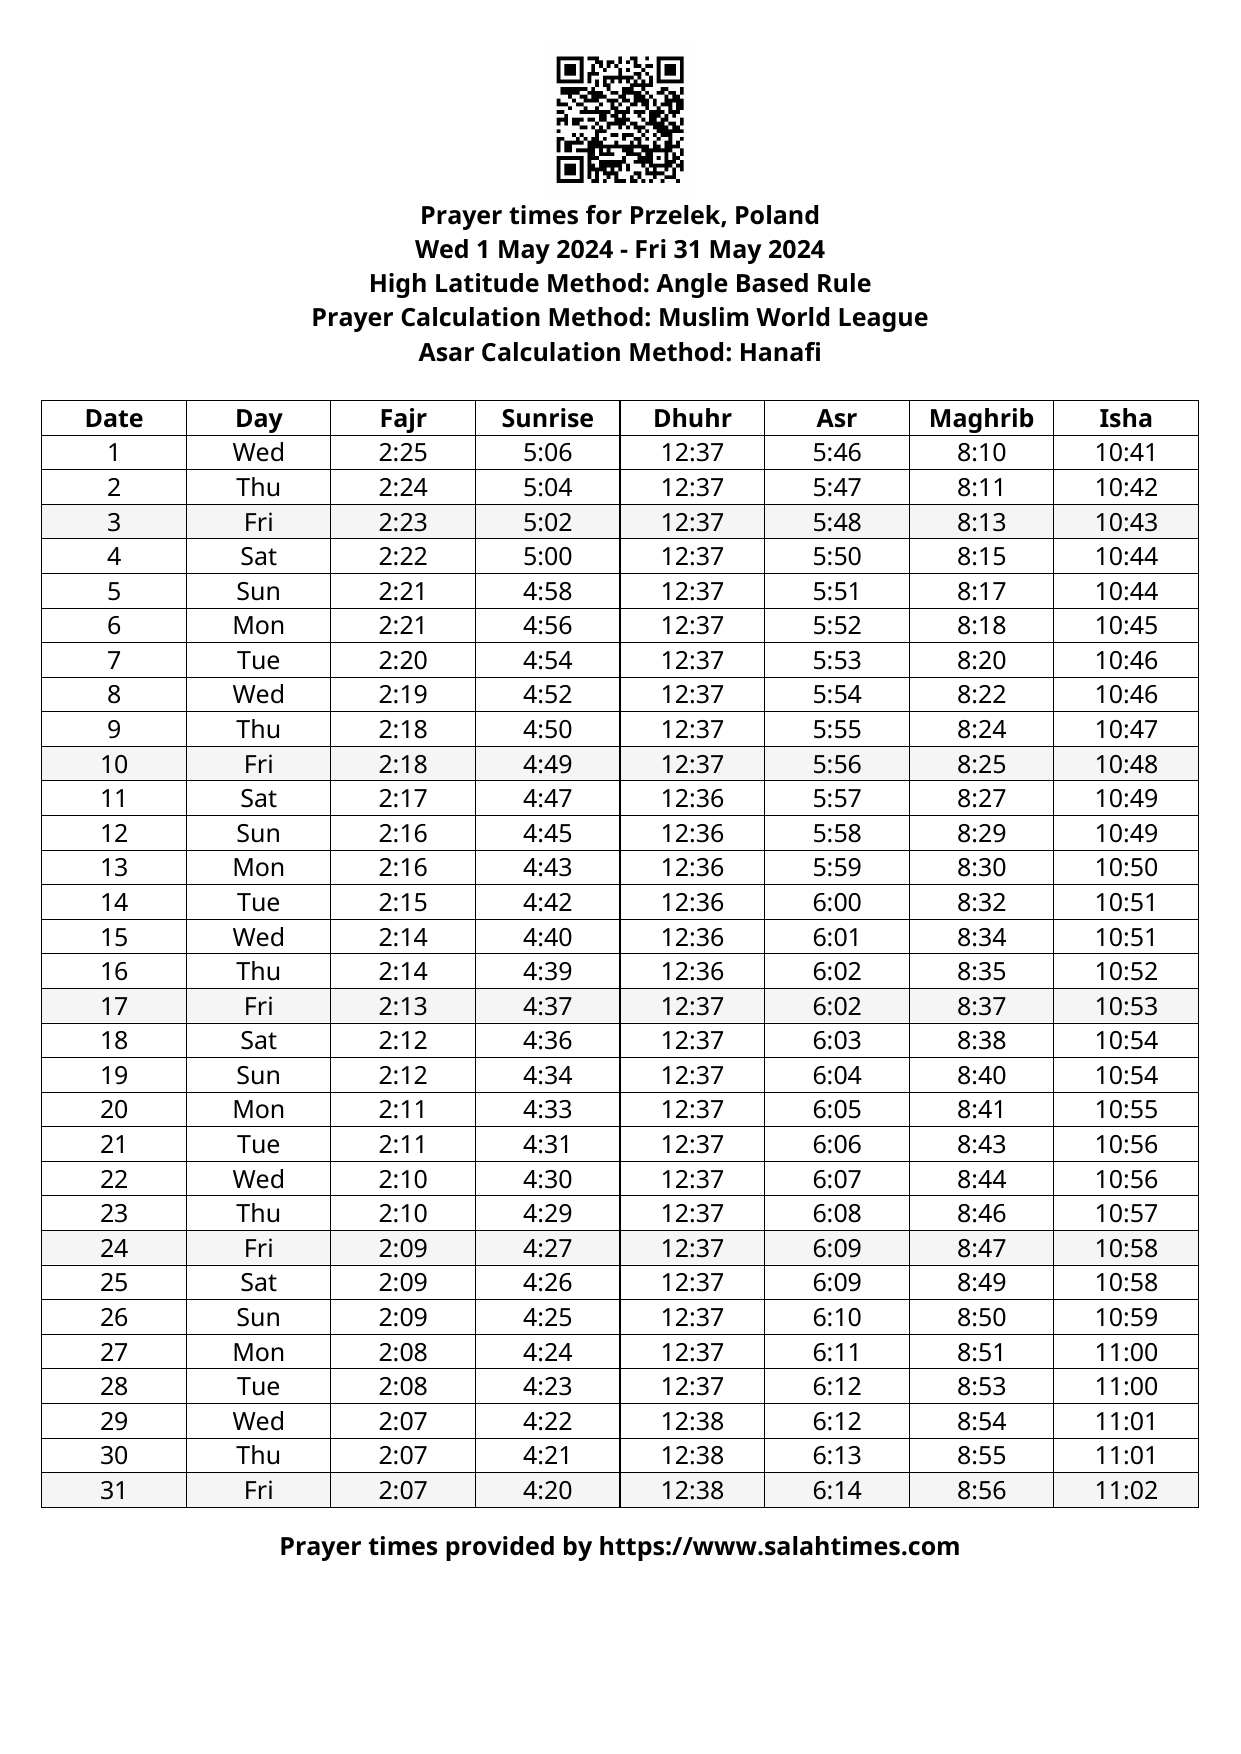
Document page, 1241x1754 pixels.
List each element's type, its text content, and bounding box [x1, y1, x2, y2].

table_cell 18 [42, 1024, 186, 1057]
table_cell 22 [42, 1162, 186, 1195]
table_cell 4 [42, 539, 186, 573]
table_cell 8:56 [910, 1473, 1053, 1507]
table_cell 2:18 [331, 712, 475, 746]
table_cell 8:49 [910, 1266, 1053, 1299]
table_cell 10:47 [1054, 712, 1198, 746]
table_cell 11:02 [1054, 1473, 1198, 1507]
table_cell 6:00 [765, 885, 909, 919]
table_cell 11:01 [1054, 1404, 1198, 1437]
table_cell 4:56 [476, 609, 619, 642]
table_cell 29 [42, 1404, 186, 1437]
table_cell 5:06 [476, 436, 619, 469]
table_cell 28 [42, 1369, 186, 1403]
table_cell 12:36 [621, 885, 764, 919]
table_cell Thu [187, 1439, 330, 1472]
table_cell 12:37 [621, 1058, 764, 1092]
table_cell 2:07 [331, 1439, 475, 1472]
table_cell 6:06 [765, 1127, 909, 1161]
table_cell 8:37 [910, 989, 1053, 1022]
table_header Dhuhr [621, 401, 764, 434]
table_cell 5:55 [765, 712, 909, 746]
table_cell 5:46 [765, 436, 909, 469]
table_cell Mon [187, 1093, 330, 1126]
table_cell 6:01 [765, 920, 909, 953]
table_cell 10:50 [1054, 851, 1198, 884]
table_cell Fri [187, 747, 330, 780]
table_cell 8:34 [910, 920, 1053, 953]
table_cell 4:34 [476, 1058, 619, 1092]
table_cell 5:54 [765, 678, 909, 711]
table_cell 12:38 [621, 1473, 764, 1507]
table_cell 10:44 [1054, 574, 1198, 607]
table_cell 6:12 [765, 1404, 909, 1437]
table_cell 4:43 [476, 851, 619, 884]
table_cell 3 [42, 505, 186, 538]
table_cell Wed [187, 1404, 330, 1437]
table_cell 25 [42, 1266, 186, 1299]
table_cell 10:44 [1054, 539, 1198, 573]
table_cell Sat [187, 1024, 330, 1057]
table_cell Tue [187, 1369, 330, 1403]
table_cell Sun [187, 816, 330, 849]
table_cell 8:35 [910, 954, 1053, 988]
table_cell 20 [42, 1093, 186, 1126]
table_cell 8:55 [910, 1439, 1053, 1472]
table_cell 2:09 [331, 1266, 475, 1299]
table_cell Fri [187, 989, 330, 1022]
table_cell 8:30 [910, 851, 1053, 884]
table_cell 8 [42, 678, 186, 711]
table_cell 12:37 [621, 1093, 764, 1126]
table_cell 31 [42, 1473, 186, 1507]
table_cell 4:31 [476, 1127, 619, 1161]
table_cell 10 [42, 747, 186, 780]
table_cell 8:53 [910, 1369, 1053, 1403]
table_cell 6:09 [765, 1231, 909, 1264]
table_cell 12 [42, 816, 186, 849]
table_cell 4:58 [476, 574, 619, 607]
table_header Day [187, 401, 330, 434]
table_cell 12:37 [621, 1024, 764, 1057]
table_cell Thu [187, 954, 330, 988]
table_cell 23 [42, 1196, 186, 1230]
table_cell 2:16 [331, 851, 475, 884]
table_cell 8:20 [910, 643, 1053, 677]
table_cell 5:51 [765, 574, 909, 607]
table_cell 4:54 [476, 643, 619, 677]
table_cell Thu [187, 712, 330, 746]
table_cell 10:51 [1054, 885, 1198, 919]
table_cell 12:36 [621, 954, 764, 988]
table_cell 5:59 [765, 851, 909, 884]
table_cell 10:42 [1054, 470, 1198, 504]
table_cell 5:52 [765, 609, 909, 642]
table_cell 12:37 [621, 1369, 764, 1403]
table_cell 10:55 [1054, 1093, 1198, 1126]
table_cell 6 [42, 609, 186, 642]
table_cell 4:49 [476, 747, 619, 780]
table_cell 2:19 [331, 678, 475, 711]
table_cell 4:47 [476, 781, 619, 815]
table_cell Tue [187, 1127, 330, 1161]
table_cell 8:32 [910, 885, 1053, 919]
table_cell 4:42 [476, 885, 619, 919]
table_cell 2:21 [331, 609, 475, 642]
table_cell 2:08 [331, 1369, 475, 1403]
table_cell 2:08 [331, 1335, 475, 1368]
table_cell 12:37 [621, 1162, 764, 1195]
table_cell 4:40 [476, 920, 619, 953]
table_cell 12:37 [621, 505, 764, 538]
table_cell 8:29 [910, 816, 1053, 849]
table_cell 5:53 [765, 643, 909, 677]
table_cell 6:10 [765, 1300, 909, 1334]
text High Latitude Method: Angle Based Rule [42, 266, 1198, 300]
table_cell 12:36 [621, 920, 764, 953]
table_cell 4:22 [476, 1404, 619, 1437]
table_cell Fri [187, 1231, 330, 1264]
table_cell 10:53 [1054, 989, 1198, 1022]
table_cell 4:45 [476, 816, 619, 849]
table_cell 4:29 [476, 1196, 619, 1230]
table_cell 8:25 [910, 747, 1053, 780]
table_cell 2:21 [331, 574, 475, 607]
table_cell 9 [42, 712, 186, 746]
table_cell 2:24 [331, 470, 475, 504]
table_cell 16 [42, 954, 186, 988]
table_cell Sun [187, 1058, 330, 1092]
table_cell 10:46 [1054, 678, 1198, 711]
table_cell 5:50 [765, 539, 909, 573]
table_cell Tue [187, 643, 330, 677]
table_cell 5:56 [765, 747, 909, 780]
table_cell 8:13 [910, 505, 1053, 538]
table_cell 2:12 [331, 1058, 475, 1092]
table_cell 10:48 [1054, 747, 1198, 780]
table_cell 6:08 [765, 1196, 909, 1230]
table_cell 2:16 [331, 816, 475, 849]
table_cell 10:56 [1054, 1162, 1198, 1195]
table_cell 17 [42, 989, 186, 1022]
table_cell 12:37 [621, 609, 764, 642]
table_cell 2:11 [331, 1093, 475, 1126]
table_cell 6:14 [765, 1473, 909, 1507]
table_cell 4:27 [476, 1231, 619, 1264]
text Asar Calculation Method: Hanafi [42, 334, 1198, 368]
table_cell 12:37 [621, 1231, 764, 1264]
table_cell 8:15 [910, 539, 1053, 573]
table_cell 10:43 [1054, 505, 1198, 538]
table_cell 12:37 [621, 470, 764, 504]
table_cell 30 [42, 1439, 186, 1472]
table_cell 10:52 [1054, 954, 1198, 988]
table_cell 1 [42, 436, 186, 469]
table_cell 5:04 [476, 470, 619, 504]
table_cell 12:36 [621, 851, 764, 884]
text Prayer Calculation Method: Muslim World League [42, 300, 1198, 334]
table_cell 8:40 [910, 1058, 1053, 1092]
table_cell Fri [187, 1473, 330, 1507]
table_cell 6:07 [765, 1162, 909, 1195]
table_cell 6:11 [765, 1335, 909, 1368]
table_cell 4:52 [476, 678, 619, 711]
table_cell 10:58 [1054, 1231, 1198, 1264]
table_cell Tue [187, 885, 330, 919]
table_cell 15 [42, 920, 186, 953]
table_cell 12:38 [621, 1439, 764, 1472]
table_cell 5:48 [765, 505, 909, 538]
table_cell 2 [42, 470, 186, 504]
table_cell 7 [42, 643, 186, 677]
table_cell 8:18 [910, 609, 1053, 642]
table_cell 19 [42, 1058, 186, 1092]
table_cell Wed [187, 920, 330, 953]
table_cell 6:02 [765, 989, 909, 1022]
table_cell 2:20 [331, 643, 475, 677]
table_cell 2:09 [331, 1300, 475, 1334]
table_cell 6:13 [765, 1439, 909, 1472]
table_cell 12:37 [621, 539, 764, 573]
table_cell 2:10 [331, 1196, 475, 1230]
table_cell 2:14 [331, 954, 475, 988]
table_cell 6:09 [765, 1266, 909, 1299]
table_cell 5:58 [765, 816, 909, 849]
table_cell 6:03 [765, 1024, 909, 1057]
table_cell 5:00 [476, 539, 619, 573]
table_cell 10:56 [1054, 1127, 1198, 1161]
table_cell 12:36 [621, 816, 764, 849]
table_cell 11:01 [1054, 1439, 1198, 1472]
table_cell 8:44 [910, 1162, 1053, 1195]
table_header Date [42, 401, 186, 434]
table_cell 12:37 [621, 989, 764, 1022]
table_cell Sun [187, 1300, 330, 1334]
table_cell 8:54 [910, 1404, 1053, 1437]
table_cell 21 [42, 1127, 186, 1161]
table_cell Mon [187, 851, 330, 884]
table_cell 2:17 [331, 781, 475, 815]
table_cell 2:10 [331, 1162, 475, 1195]
table_cell 2:14 [331, 920, 475, 953]
table_cell 4:30 [476, 1162, 619, 1195]
table_cell 12:37 [621, 1127, 764, 1161]
table_header Isha [1054, 401, 1198, 434]
table_cell 6:12 [765, 1369, 909, 1403]
table_cell 2:15 [331, 885, 475, 919]
table_cell 8:11 [910, 470, 1053, 504]
table_cell 2:13 [331, 989, 475, 1022]
table_cell 8:27 [910, 781, 1053, 815]
table_cell 10:49 [1054, 781, 1198, 815]
table_cell Sun [187, 574, 330, 607]
table_cell 4:23 [476, 1369, 619, 1403]
table_cell 6:05 [765, 1093, 909, 1126]
table_cell 12:36 [621, 781, 764, 815]
table_cell Fri [187, 505, 330, 538]
table_cell 2:12 [331, 1024, 475, 1057]
table_cell 10:54 [1054, 1024, 1198, 1057]
picture [542, 41, 699, 198]
table_cell Wed [187, 678, 330, 711]
table_cell 4:37 [476, 989, 619, 1022]
table_cell 11:00 [1054, 1369, 1198, 1403]
table_cell Sat [187, 781, 330, 815]
table_cell 10:51 [1054, 920, 1198, 953]
table_cell 8:17 [910, 574, 1053, 607]
table_cell 6:04 [765, 1058, 909, 1092]
table_cell 8:38 [910, 1024, 1053, 1057]
table_cell 10:59 [1054, 1300, 1198, 1334]
table_cell Wed [187, 1162, 330, 1195]
table_cell 4:39 [476, 954, 619, 988]
table_cell 12:37 [621, 712, 764, 746]
table_cell 4:25 [476, 1300, 619, 1334]
table_cell 10:41 [1054, 436, 1198, 469]
table_cell 10:57 [1054, 1196, 1198, 1230]
table_cell 11 [42, 781, 186, 815]
table_cell 10:54 [1054, 1058, 1198, 1092]
table_cell 8:47 [910, 1231, 1053, 1264]
text Wed 1 May 2024 - Fri 31 May 2024 [42, 232, 1198, 266]
table_cell 8:43 [910, 1127, 1053, 1161]
table_cell 12:37 [621, 747, 764, 780]
text Prayer times provided by https://www.salahtimes.com [42, 1528, 1198, 1563]
text Prayer times for Przelek, Poland [42, 198, 1198, 232]
table_cell 8:41 [910, 1093, 1053, 1126]
table_cell Mon [187, 1335, 330, 1368]
table_cell 10:45 [1054, 609, 1198, 642]
table_cell 10:58 [1054, 1266, 1198, 1299]
table_cell 2:09 [331, 1231, 475, 1264]
table_cell Thu [187, 470, 330, 504]
table_cell 12:37 [621, 436, 764, 469]
table_cell 8:46 [910, 1196, 1053, 1230]
table_cell 11:00 [1054, 1335, 1198, 1368]
table_cell 14 [42, 885, 186, 919]
table_cell 13 [42, 851, 186, 884]
table_cell 8:50 [910, 1300, 1053, 1334]
table_header Fajr [331, 401, 475, 434]
table_cell 10:46 [1054, 643, 1198, 677]
table_cell 2:23 [331, 505, 475, 538]
table_cell 4:50 [476, 712, 619, 746]
table_cell 8:24 [910, 712, 1053, 746]
table_cell Sat [187, 1266, 330, 1299]
table_cell 12:37 [621, 1196, 764, 1230]
table_cell 4:33 [476, 1093, 619, 1126]
table_cell Mon [187, 609, 330, 642]
table_cell 10:49 [1054, 816, 1198, 849]
table_cell 2:25 [331, 436, 475, 469]
table_cell Thu [187, 1196, 330, 1230]
table_cell 5:47 [765, 470, 909, 504]
table_cell 24 [42, 1231, 186, 1264]
table_cell 5:57 [765, 781, 909, 815]
table_cell 4:20 [476, 1473, 619, 1507]
table_cell 2:18 [331, 747, 475, 780]
table_header Asr [765, 401, 909, 434]
table_cell 5 [42, 574, 186, 607]
table_cell 2:07 [331, 1473, 475, 1507]
table_cell 12:37 [621, 1335, 764, 1368]
table_cell 8:22 [910, 678, 1053, 711]
table_cell 2:07 [331, 1404, 475, 1437]
table_cell 4:21 [476, 1439, 619, 1472]
table_cell 12:37 [621, 574, 764, 607]
table_cell 8:10 [910, 436, 1053, 469]
table_cell 4:26 [476, 1266, 619, 1299]
table_cell 12:37 [621, 1266, 764, 1299]
table_header Sunrise [476, 401, 619, 434]
table_cell Wed [187, 436, 330, 469]
table_cell 2:11 [331, 1127, 475, 1161]
table_cell 12:37 [621, 678, 764, 711]
table_cell Sat [187, 539, 330, 573]
table_cell 8:51 [910, 1335, 1053, 1368]
table_header Maghrib [910, 401, 1053, 434]
table_cell 12:38 [621, 1404, 764, 1437]
table_cell 2:22 [331, 539, 475, 573]
table_cell 5:02 [476, 505, 619, 538]
table_cell 4:36 [476, 1024, 619, 1057]
table_cell 6:02 [765, 954, 909, 988]
table_cell 26 [42, 1300, 186, 1334]
table_cell 12:37 [621, 643, 764, 677]
table_cell 27 [42, 1335, 186, 1368]
table_cell 4:24 [476, 1335, 619, 1368]
table_cell 12:37 [621, 1300, 764, 1334]
